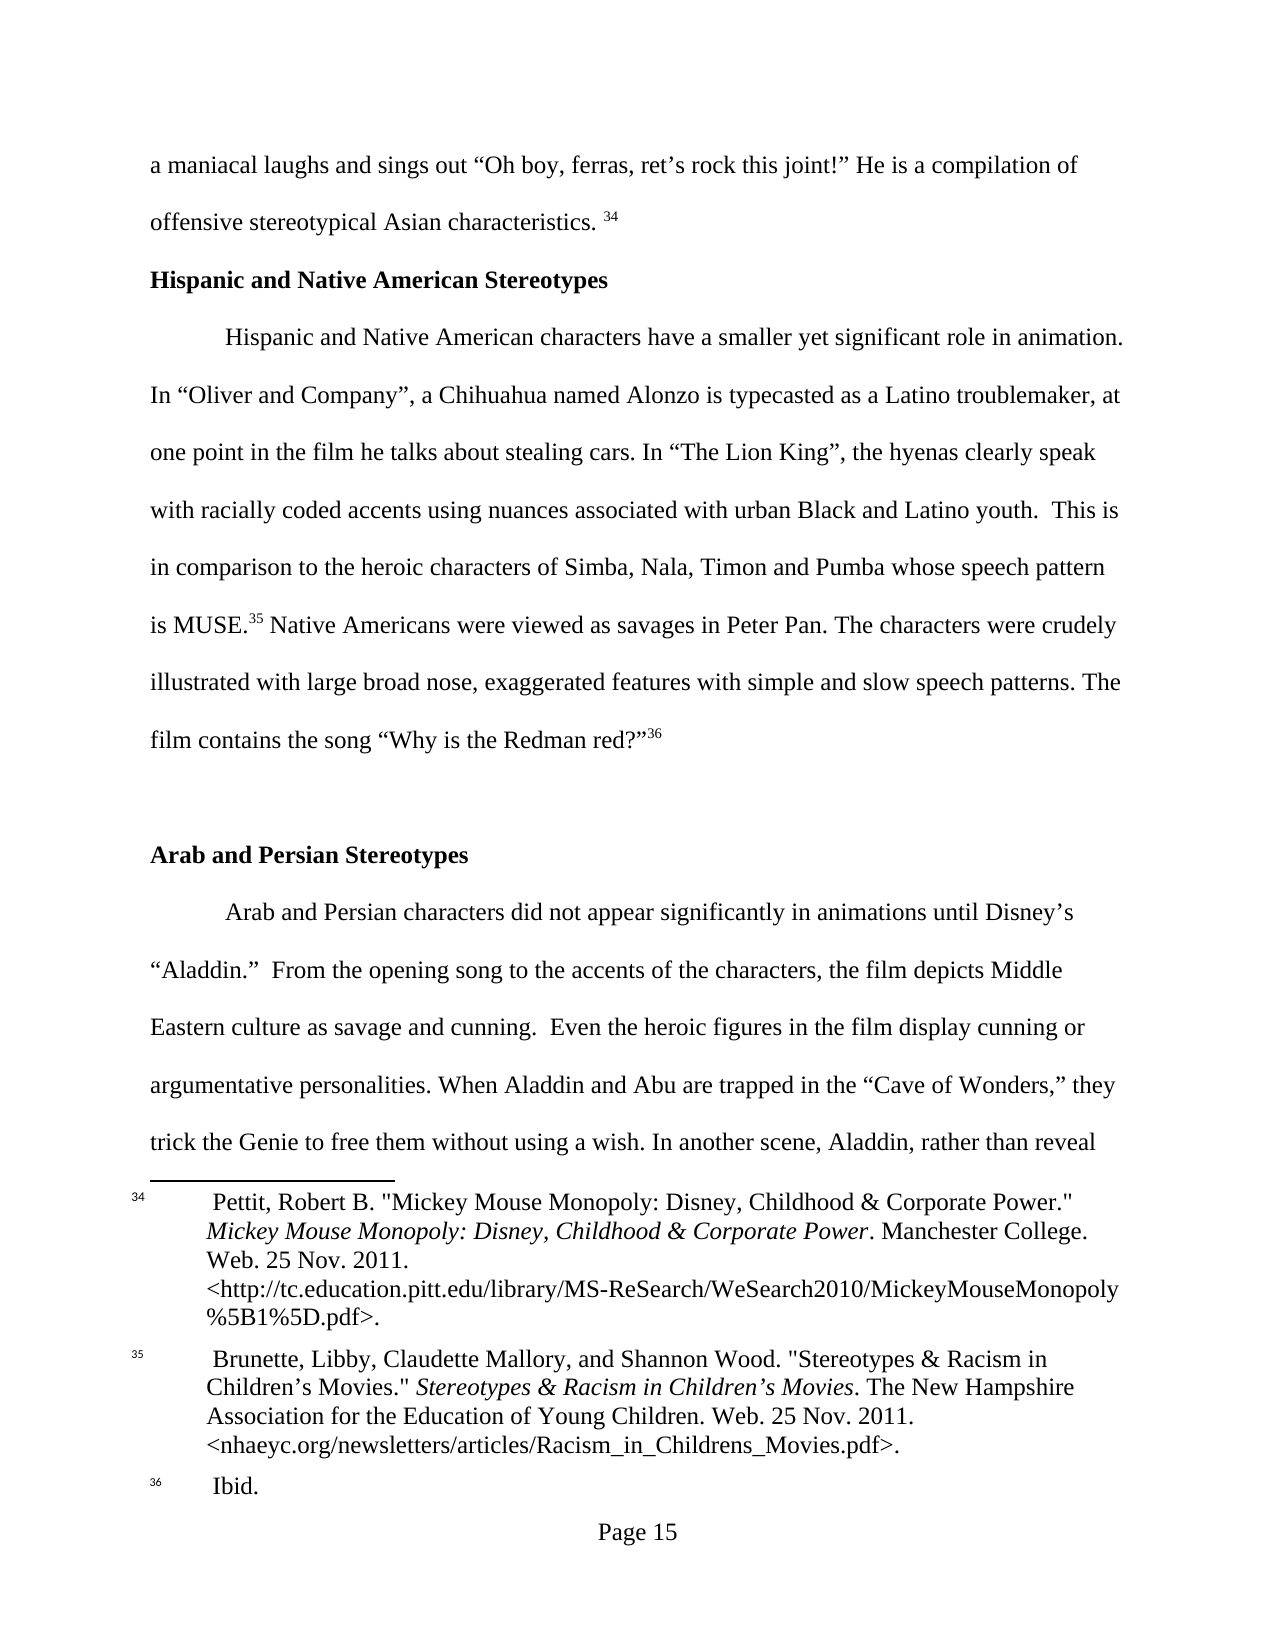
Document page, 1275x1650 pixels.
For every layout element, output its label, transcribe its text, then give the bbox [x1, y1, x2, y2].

text In “Lady and the Tramp,” Siamese cats are negatively portrayed as Asians. They have features such as slanted eyes, buckteeth and heavy accents. They are depicted as sinister, cunning and manipulative. The music in accompanying the song they sing has a strong Asian influence. The cats terrorize the house by destroying property and having it blamed on the American-like Lady. Another Disney film “The Aristocats,” depicts another Siamese cat who plays the piano with chopsticks, wears a cymbal as a hat, is cross-eyed and bucktoothed. He has a maniacal laughs and sings out “Oh boy, ferras, ret’s rock this joint!” He is a compilation of offensive stereotypical Asian characteristics. [150, 150, 1125, 236]
subtitle Arab and Persian Stereotypes [150, 840, 1125, 869]
subtitle Hispanic and Native American Stereotypes [150, 265, 1125, 294]
text Hispanic and Native American characters have a smaller yet significant role in animation. In “Oliver and Company”, a named Alonzo is typecasted as a Latino troublemaker, at one point in the film he talks about stealing cars. In “The Lion King”, the hyenas clearly speak with racially coded accents using nuances associated with urban Black and Latino youth. This is in comparison to the heroic characters of Simba, Nala, Timon and Pumba whose speech pattern is MUSE. Native Americans were viewed as savages in Peter Pan. The characters were crudely illustrated with large broad nose, exaggerated features with simple and slow speech patterns. The film contains the song “Why is the Redman red?” [150, 322, 1125, 754]
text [150, 897, 1125, 1156]
